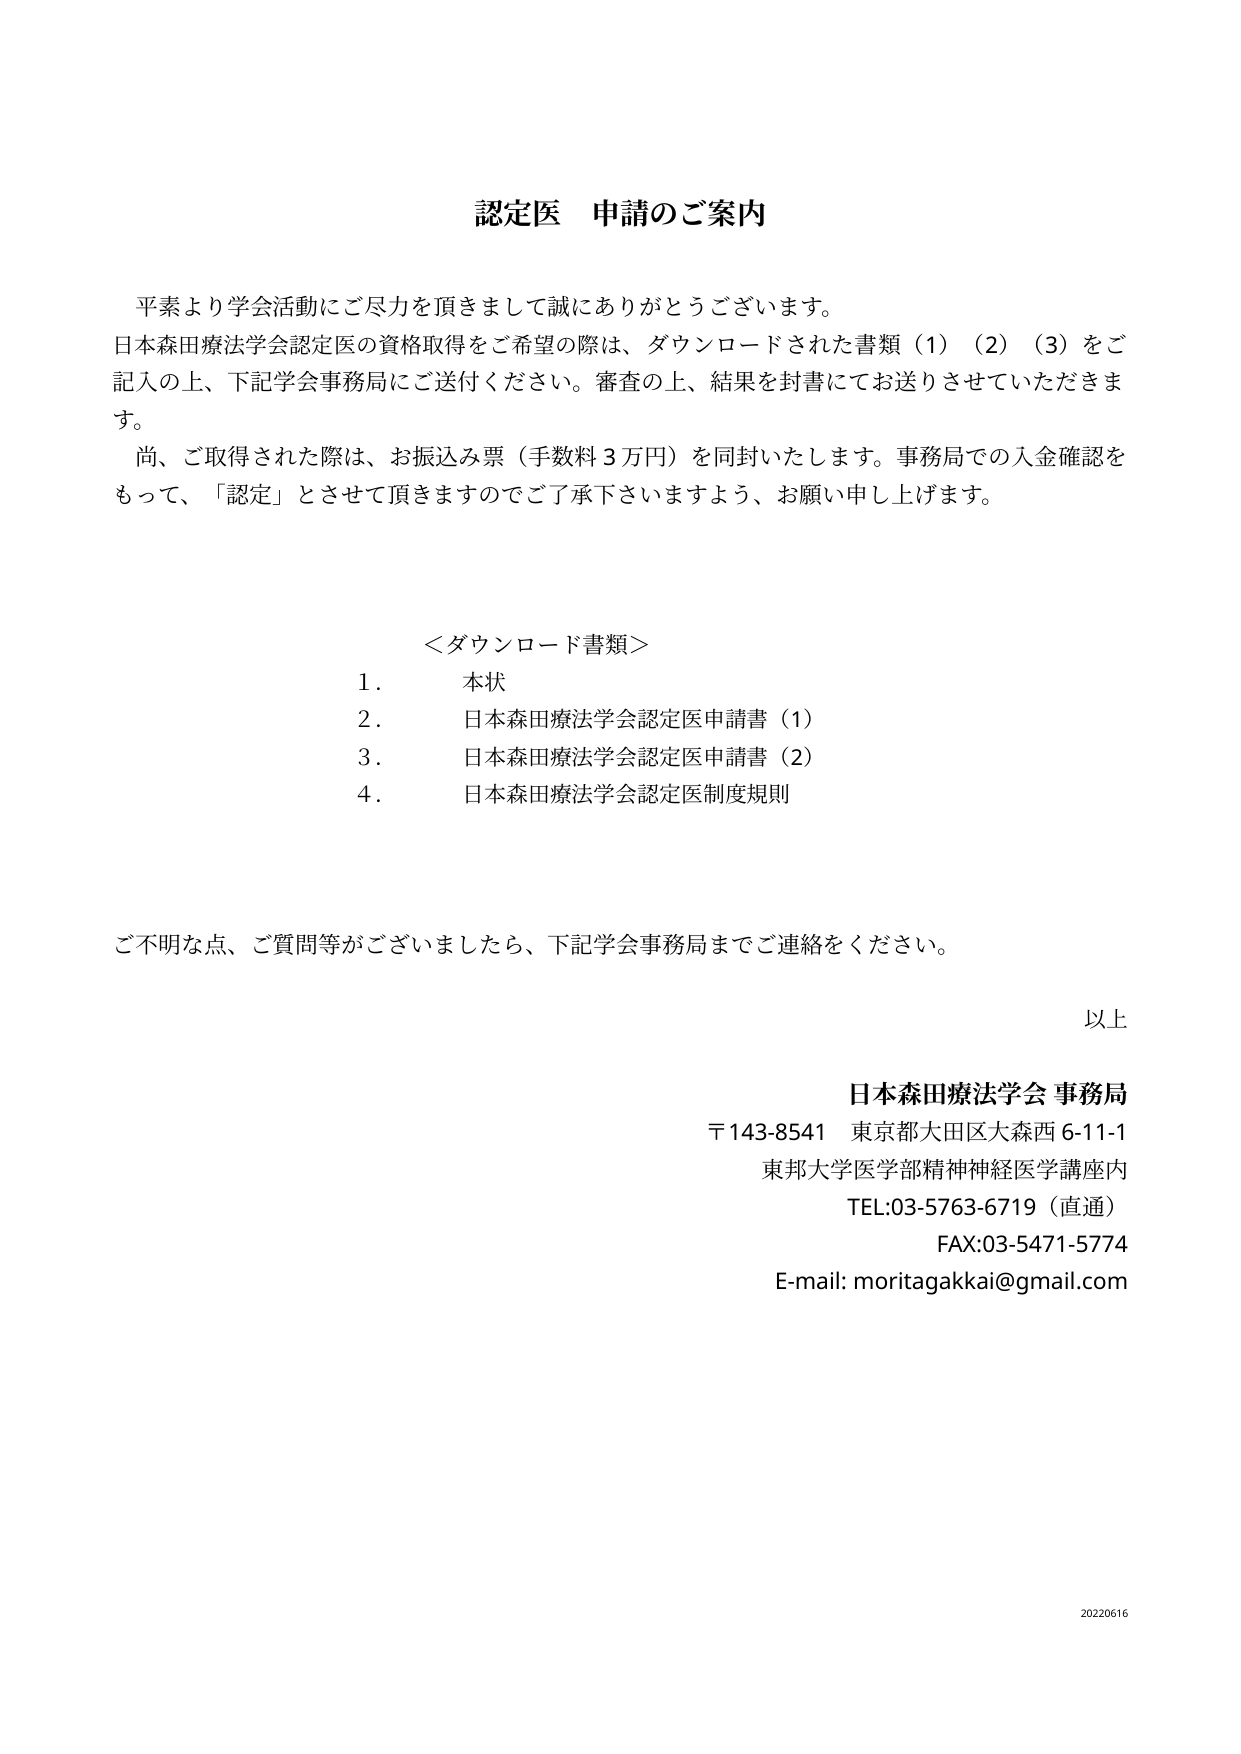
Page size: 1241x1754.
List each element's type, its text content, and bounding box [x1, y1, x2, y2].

text 日本森田療法学会 事務局 [112, 1074, 1128, 1112]
text 尚、ご取得された際は、お振込み票（手数料3万円）を同封いたします。事務局での入金確認をもって、「認定」とさせて頂きますのでご了承下さいますよう、お願い申し上げます。 [112, 437, 1128, 512]
list 日本森田療法学会認定医制度規則 [353, 774, 1128, 812]
text ご不明な点、ご質問等がございましたら、下記学会事務局までご連絡をください。 [112, 924, 1128, 962]
text 認定医 申請のご案内 [112, 174, 1128, 249]
text 以上 [112, 999, 1128, 1037]
text 日本森田療法学会認定医の資格取得をご希望の際は、ダウンロードされた書類（1）（2）（3）をご記入の上、下記学会事務局にご送付ください。審査の上、結果を封書にてお送りさせていただきます。 [112, 324, 1128, 437]
subtitle ＜ダウンロード書類＞ [422, 624, 1128, 662]
text FAX:03-5471-5774 [112, 1224, 1128, 1262]
text 平素より学会活動にご尽力を頂きまして誠にありがとうございます。 [112, 287, 1128, 324]
text 東邦大学医学部精神神経医学講座内 [112, 1149, 1128, 1187]
text TEL:03-5763-6719（直通） [112, 1187, 1128, 1224]
list 本状 [353, 662, 1128, 699]
list 日本森田療法学会認定医申請書（1） [353, 699, 1128, 737]
text 〒143-8541 東京都大田区大森西6-11-1 [112, 1112, 1128, 1149]
list 日本森田療法学会認定医申請書（2） [353, 737, 1128, 774]
text E-mail: moritagakkai@gmail.com [112, 1262, 1128, 1299]
